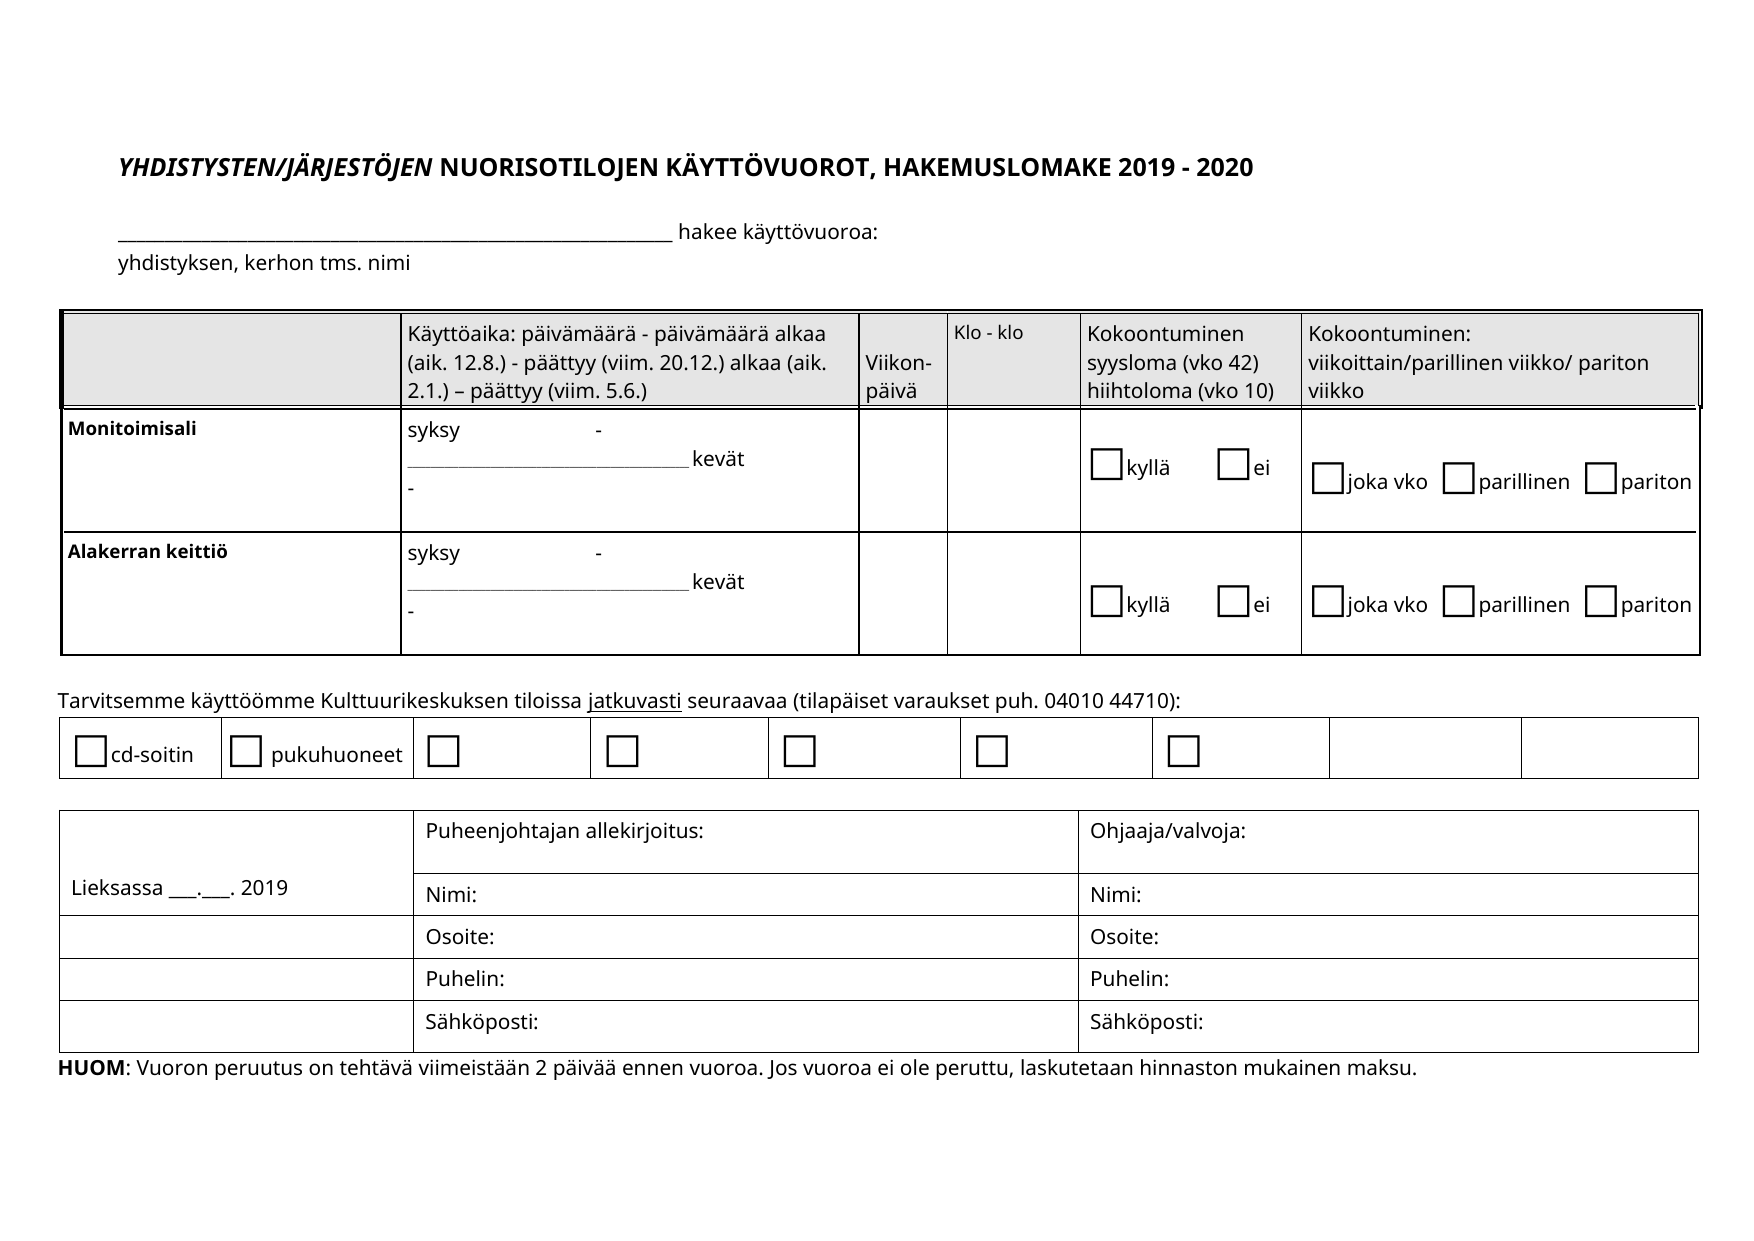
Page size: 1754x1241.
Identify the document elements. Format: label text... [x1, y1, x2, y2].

table_cell Osoite: [1079, 916, 1698, 958]
table_header □ [961, 718, 1152, 778]
table_cell Puhelin: [1079, 959, 1698, 1000]
table_header Puheenjohtajan allekirjoitus: [414, 811, 1078, 873]
table_header Viikon- päivä [860, 314, 947, 405]
table_cell □joka vko □parillinen □pariton [1302, 405, 1699, 531]
table_header □ [414, 718, 590, 778]
table_header □ [1153, 718, 1329, 778]
text yhdistyksen, kerhon tms. nimi [118, 248, 1629, 276]
table_header Kokoontuminen syysloma (vko 42) hiihtoloma (vko 10) [1081, 314, 1301, 405]
table_cell Nimi: [414, 874, 1078, 915]
text YHDISTYSTEN/JÄRJESTÖJEN NUORISOTILOJEN KÄYTTÖVUOROT, HAKEMUSLOMAKE 2019 - 2020 [118, 150, 1629, 184]
text HUOM: Vuoron peruutus on tehtävä viimeistään 2 päivää ennen vuoroa. Jos vuoroa ei ole peruttu, laskutetaan hinnaston mukainen maksu. [57, 1053, 1629, 1081]
table_cell Sähköposti: [1079, 1001, 1698, 1052]
table_header Ohjaaja/valvoja: [1079, 811, 1698, 873]
text ____________________________________________________________ hakee käyttövuoroa: [118, 217, 1629, 246]
table_cell Nimi: [1079, 874, 1698, 915]
table_cell [60, 1001, 413, 1052]
table_header Käyttöaika: päivämäärä - päivämäärä alkaa (aik. 12.8.) - päättyy (viim. 20.12.) alkaa (aik. 2.1.) – päättyy (viim. 5.6.) [402, 314, 858, 405]
table_header □ [591, 718, 768, 778]
table_header Kokoontuminen: viikoittain/parillinen viikko/ pariton viikko [1302, 314, 1698, 405]
table_cell □kyllä □ei [1081, 410, 1301, 531]
table_cell □joka vko □parillinen □pariton [1302, 531, 1699, 654]
table_cell [860, 410, 947, 531]
table_cell [948, 410, 1080, 531]
table_cell Puhelin: [414, 959, 1078, 1000]
table_header Klo - klo [948, 314, 1080, 405]
table_cell [860, 533, 947, 654]
table_header □cd-soitin [60, 718, 221, 778]
table_cell Alakerran keittiö [63, 531, 400, 654]
table_header □ [769, 718, 960, 778]
table_header [64, 314, 400, 405]
table_cell [948, 533, 1080, 654]
table_cell Sähköposti: [414, 1001, 1078, 1052]
table_header □ pukuhuoneet [222, 718, 413, 778]
table_cell [60, 959, 413, 1000]
table_cell Osoite: [414, 916, 1078, 958]
text Tarvitsemme käyttöömme Kulttuurikeskuksen tiloissa jatkuvasti seuraavaa (tilapäiset varaukset puh. 04010 44710): [57, 686, 1629, 715]
table_header [1522, 718, 1698, 778]
table_cell □kyllä □ei [1081, 533, 1301, 654]
table_header Lieksassa ___.___. 2019 [60, 811, 413, 915]
table_header [1330, 718, 1521, 778]
table_cell [60, 916, 413, 958]
table_cell syksy - _____________________________________________________________ kevät - [402, 410, 858, 531]
table_cell Monitoimisali [63, 409, 400, 531]
table_cell syksy - _____________________________________________________________ kevät - [402, 533, 858, 654]
